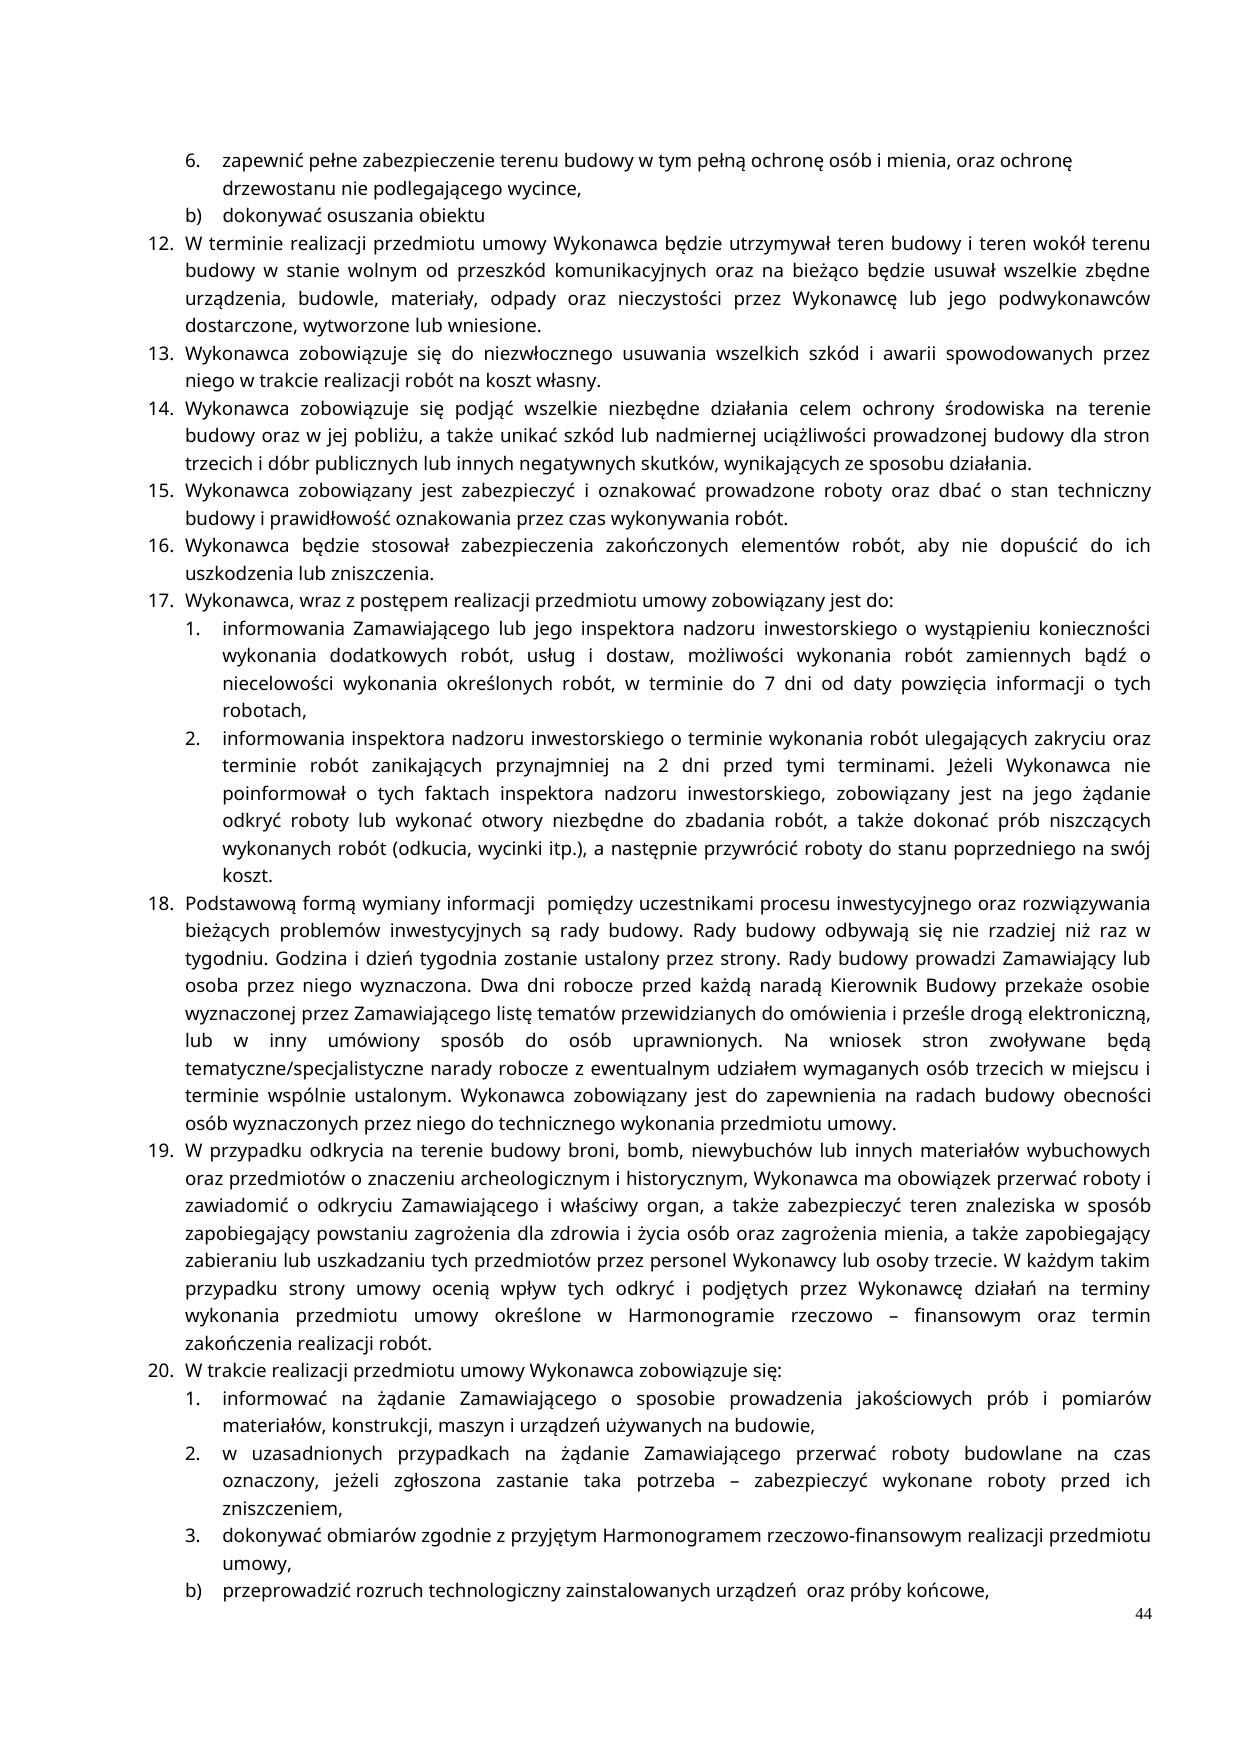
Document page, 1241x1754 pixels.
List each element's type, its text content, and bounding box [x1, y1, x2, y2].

list Podstawową formą wymiany informacji pomiędzy uczestnikami procesu inwestycyjnego oraz rozwiązywania bieżących problemów inwestycyjnych są rady budowy. Rady budowy odbywają się nie rzadziej niż raz w tygodniu. Godzina i dzień tygodnia zostanie ustalony przez strony. Rady budowy prowadzi Zamawiający lub osoba przez niego wyznaczona. Dwa dni robocze przed każdą naradą Kierownik Budowy przekaże osobie wyznaczonej przez Zamawiającego listę tematów przewidzianych do omówienia i prześle drogą elektroniczną, lub w inny umówiony sposób do osób uprawnionych. Na wniosek stron zwoływane będą tematyczne/specjalistyczne narady robocze z ewentualnym udziałem wymaganych osób trzecich w miejscu i terminie wspólnie ustalonym. Wykonawca zobowiązany jest do zapewnienia na radach budowy obecności osób wyznaczonych przez niego do technicznego wykonania przedmiotu umowy. [148, 890, 1152, 1136]
list W terminie realizacji przedmiotu umowy Wykonawca będzie utrzymywał teren budowy i teren wokół terenu budowy w stanie wolnym od przeszkód komunikacyjnych oraz na bieżąco będzie usuwał wszelkie zbędne urządzenia, budowle, materiały, odpady oraz nieczystości przez Wykonawcę lub jego podwykonawców dostarczone, wytworzone lub wniesione. [148, 230, 1152, 338]
list Wykonawca zobowiązany jest zabezpieczyć i oznakować prowadzone roboty oraz dbać o stan techniczny budowy i prawidłowość oznakowania przez czas wykonywania robót. [148, 478, 1152, 531]
list dokonywać osuszania obiektu [185, 203, 1152, 228]
list dokonywać obmiarów zgodnie z przyjętym Harmonogramem rzeczowo-finansowym realizacji przedmiotu umowy, [185, 1523, 1152, 1576]
list W przypadku odkrycia na terenie budowy broni, bomb, niewybuchów lub innych materiałów wybuchowych oraz przedmiotów o znaczeniu archeologicznym i historycznym, Wykonawca ma obowiązek przerwać roboty i zawiadomić o odkryciu Zamawiającego i właściwy organ, a także zabezpieczyć teren znaleziska w sposób zapobiegający powstaniu zagrożenia dla zdrowia i życia osób oraz zagrożenia mienia, a także zapobiegający zabieraniu lub uszkadzaniu tych przedmiotów przez personel Wykonawcy lub osoby trzecie. W każdym takim przypadku strony umowy ocenią wpływ tych odkryć i podjętych przez Wykonawcę działań na terminy wykonania przedmiotu umowy określone w Harmonogramie rzeczowo – finansowym oraz termin zakończenia realizacji robót. [148, 1138, 1152, 1356]
list informowania inspektora nadzoru inwestorskiego o terminie wykonania robót ulegających zakryciu oraz terminie robót zanikających przynajmniej na 2 dni przed tymi terminami. Jeżeli Wykonawca nie poinformował o tych faktach inspektora nadzoru inwestorskiego, zobowiązany jest na jego żądanie odkryć roboty lub wykonać otwory niezbędne do zbadania robót, a także dokonać prób niszczących wykonanych robót (odkucia, wycinki itp.), a następnie przywrócić roboty do stanu poprzedniego na swój koszt. [185, 725, 1152, 888]
list w uzasadnionych przypadkach na żądanie Zamawiającego przerwać roboty budowlane na czas oznaczony, jeżeli zgłoszona zastanie taka potrzeba – zabezpieczyć wykonane roboty przed ich zniszczeniem, [185, 1440, 1152, 1521]
list Wykonawca zobowiązuje się do niezwłocznego usuwania wszelkich szkód i awarii spowodowanych przez niego w trakcie realizacji robót na koszt własny. [148, 340, 1152, 393]
list Wykonawca zobowiązuje się podjąć wszelkie niezbędne działania celem ochrony środowiska na terenie budowy oraz w jej pobliżu, a także unikać szkód lub nadmiernej uciążliwości prowadzonej budowy dla stron trzecich i dóbr publicznych lub innych negatywnych skutków, wynikających ze sposobu działania. [148, 395, 1152, 476]
list przeprowadzić rozruch technologiczny zainstalowanych urządzeń oraz próby końcowe, [185, 1578, 1152, 1603]
list W trakcie realizacji przedmiotu umowy Wykonawca zobowiązuje się: [148, 1358, 1152, 1383]
list informowania Zamawiającego lub jego inspektora nadzoru inwestorskiego o wystąpieniu konieczności wykonania dodatkowych robót, usług i dostaw, możliwości wykonania robót zamiennych bądź o niecelowości wykonania określonych robót, w terminie do 7 dni od daty powzięcia informacji o tych robotach, [185, 615, 1152, 723]
list Wykonawca, wraz z postępem realizacji przedmiotu umowy zobowiązany jest do: [148, 588, 1152, 613]
list Wykonawca będzie stosował zabezpieczenia zakończonych elementów robót, aby nie dopuścić do ich uszkodzenia lub zniszczenia. [148, 533, 1152, 586]
list zapewnić pełne zabezpieczenie terenu budowy w tym pełną ochronę osób i mienia, oraz ochronę drzewostanu nie podlegającego wycince, [185, 148, 1152, 201]
list informować na żądanie Zamawiającego o sposobie prowadzenia jakościowych prób i pomiarów materiałów, konstrukcji, maszyn i urządzeń używanych na budowie, [185, 1385, 1152, 1438]
